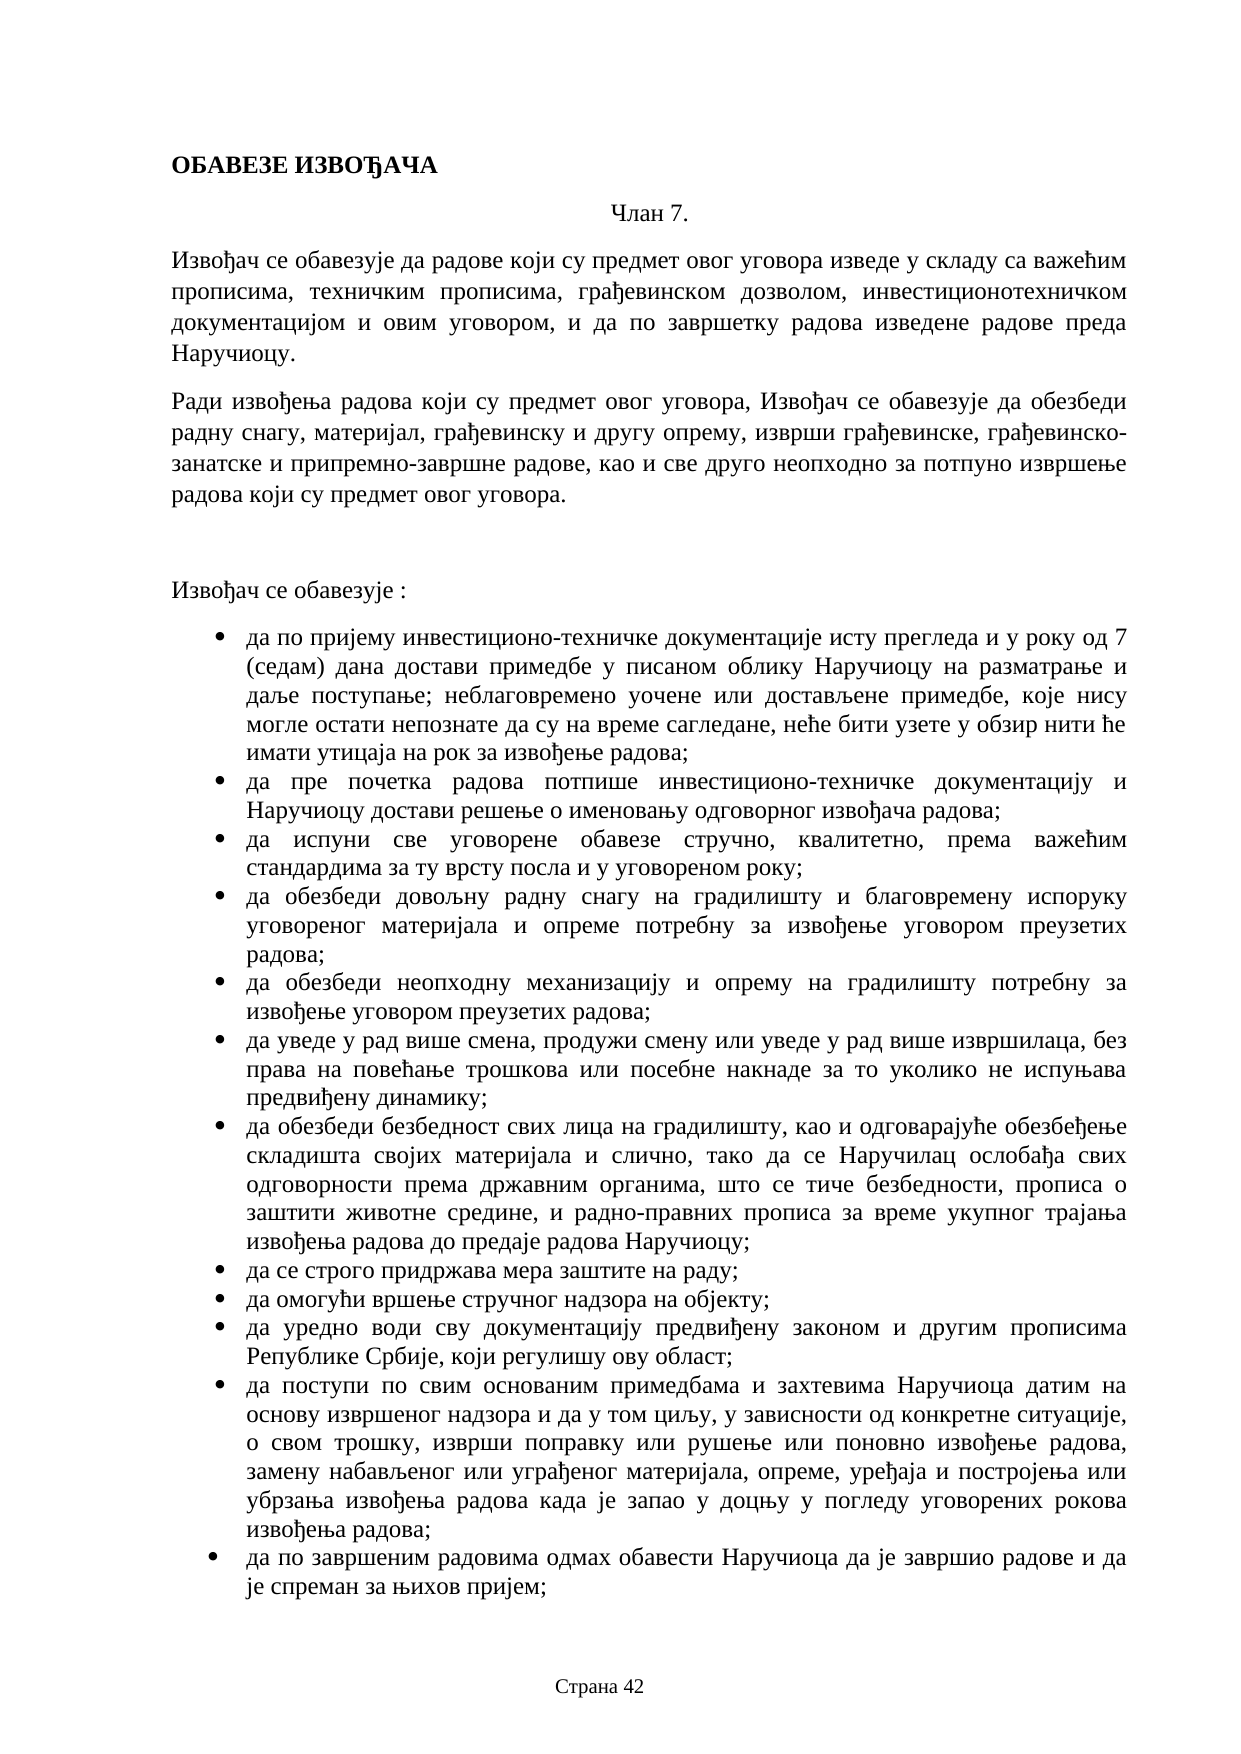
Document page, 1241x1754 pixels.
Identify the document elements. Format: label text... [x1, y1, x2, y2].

list да по завршеним радовима одмах обавести Наручиоца да је завршио радове и да је спреман за њихов пријем; [209, 1542, 1128, 1600]
list да обезбеди довољну радну снагу на градилишту и благовремену испоруку уговореног материјала и опреме потребну за извођење уговором преузетих радова; [216, 881, 1128, 967]
text Ради извођења радова који су предмет овог уговора, Извођач се обавезује да обезбеди радну снагу, материјал, грађевинску и другу опрему, изврши грађевинске, грађевинско-занатске и припремно-завршне радове, као и све друго неопходно за потпуно извршење радова који су предмет овог уговора. [171, 386, 1128, 508]
text Извођач се обавезује : [171, 575, 1128, 603]
list да по пријему инвестиционо-техничке документације исту прегледа и у року од 7 (седам) дана достави примедбе у писаном облику Наручиоцу на разматрање и даље поступање; неблаговремено уочене или достављене примедбе, које нису могле остати непознате да су на време сагледане, неће бити узете у обзир нити ће имати утицаја на рок за извођење радова; [216, 622, 1128, 766]
list да поступи по свим основаним примедбама и захтевима Наручиоца датим на основу извршеног надзора и да у том циљу, у зависности од конкретне ситуације, о свом трошку, изврши поправку или рушење или поновно извођење радова, замену набављеног или уграђеног материјала, опреме, уређаја и постројења или убрзања извођења радова када је запао у доцњу у погледу уговорених рокова извођења радова; [216, 1370, 1128, 1542]
list да уредно води сву документацију предвиђену законом и другим прописима Републике Србије, који регулишу ову област; [216, 1312, 1128, 1370]
text Члан 7. [171, 198, 1128, 226]
list да испуни све уговорене обавезе стручно, квалитетно, према важећим стандардима за ту врсту посла и у уговореном року; [216, 824, 1128, 881]
list да се строго придржава мера заштите на раду; [216, 1255, 1128, 1284]
list да уведе у рад више смена, продужи смену или уведе у рад више извршилаца, без права на повећање трошкова или посебне накнаде за то уколико не испуњава предвиђену динамику; [216, 1025, 1128, 1111]
text ОБАВЕЗЕ ИЗВОЂАЧА [171, 150, 1128, 179]
list да обезбеди безбедност свих лица на градилишту, као и одговарајуће обезбеђење складишта својих материјала и слично, тако да се Наручилац ослобађа свих одговорности према државним органима, што се тиче безбедности, прописа о заштити животне средине, и радно-правних прописа за време укупног трајања извођења радова до предаје радова Наручиоцу; [216, 1111, 1128, 1255]
list да омогући вршење стручног надзора на објекту; [216, 1284, 1128, 1312]
text Извођач се обавезује да радове који су предмет овог уговора изведе у складу са важећим прописима, техничким прописима, грађевинском дозволом, инвестиционотехничком документацијом и овим уговором, и да по завршетку радова изведене радове преда Наручиоцу. [171, 245, 1128, 367]
list да пре почетка радова потпише инвестиционо-техничке документацију и Наручиоцу достави решење о именовању одговорног извођача радова; [216, 766, 1128, 824]
list да обезбеди неопходну механизацију и опрему на градилишту потребну за извођење уговором преузетих радова; [216, 967, 1128, 1025]
